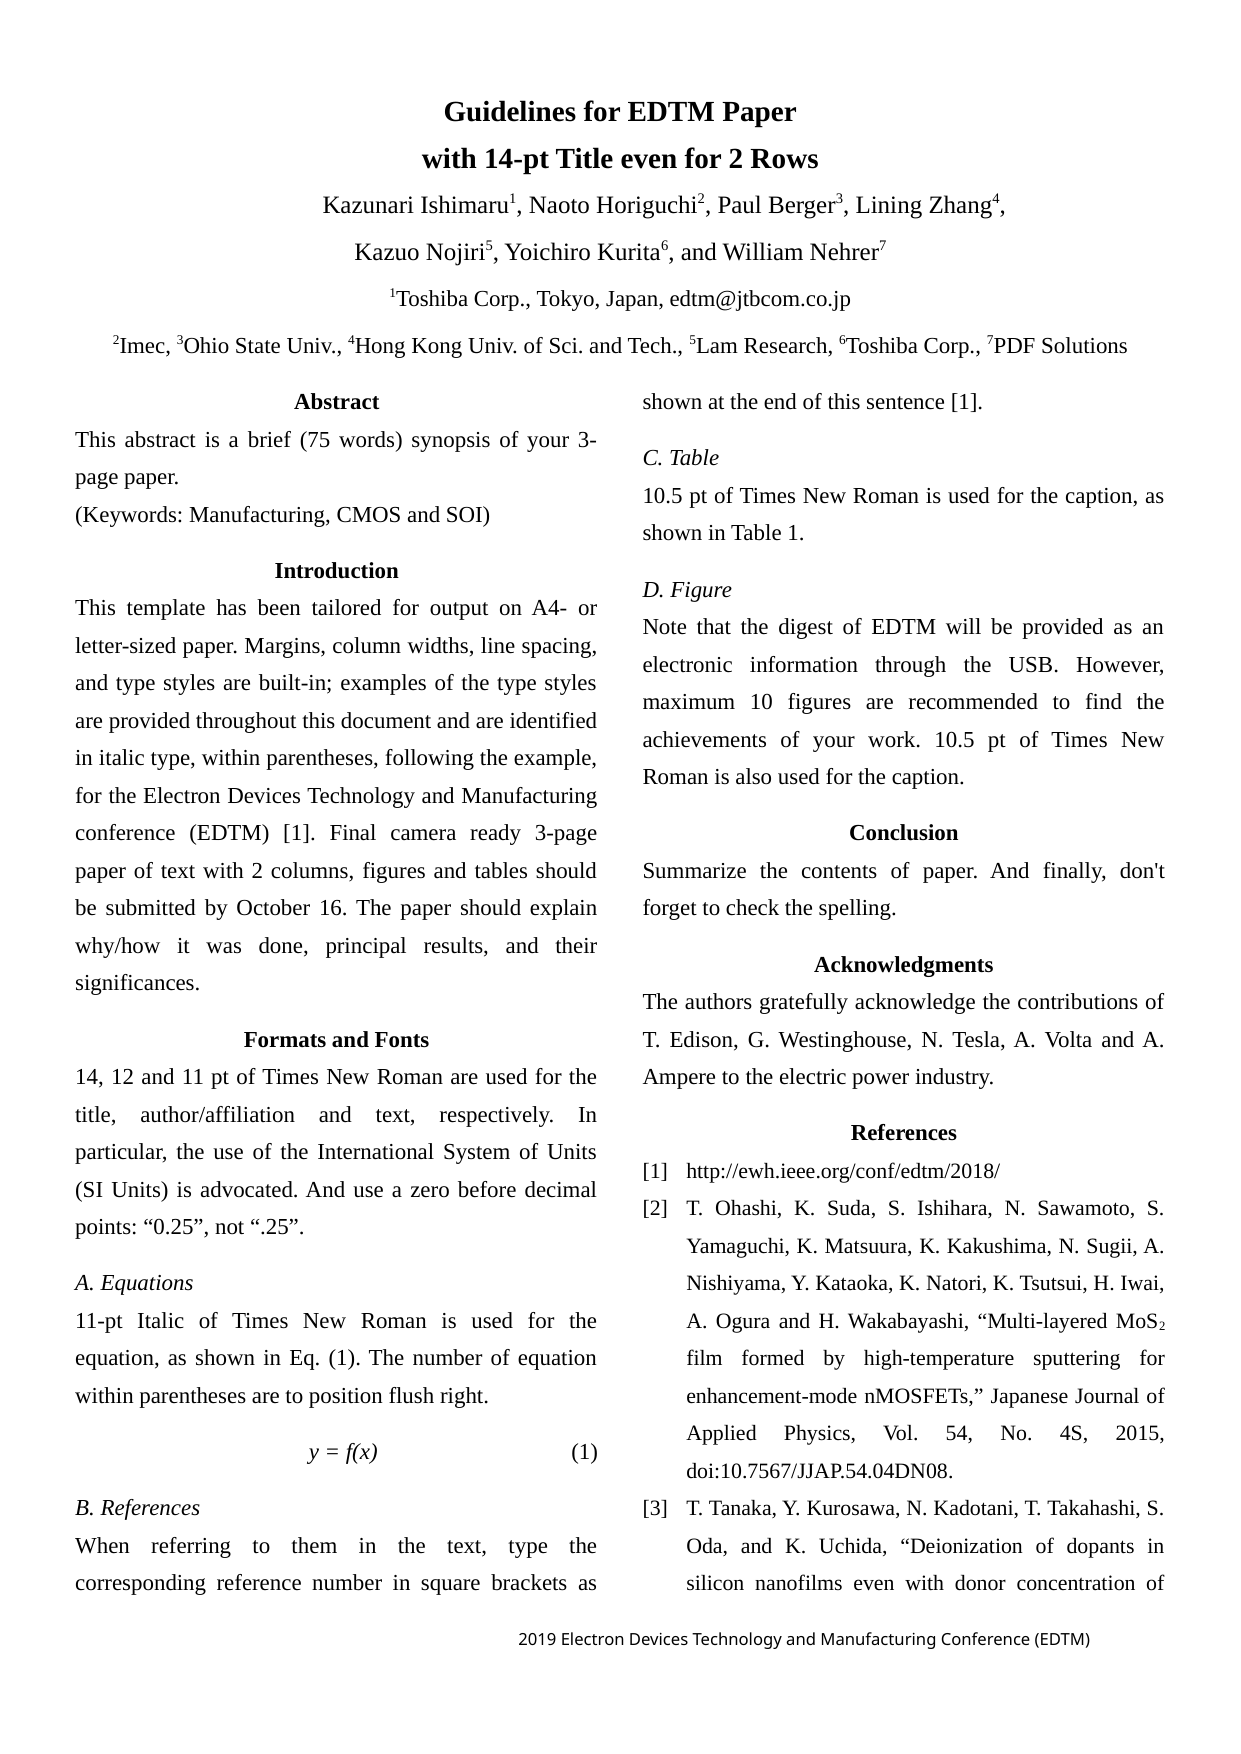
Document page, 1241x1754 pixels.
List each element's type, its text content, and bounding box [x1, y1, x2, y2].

text Introduction [75, 551, 598, 589]
text 1Toshiba Corp., Tokyo, Japan, edtm@jtbcom.co.jp [75, 279, 1165, 317]
text 14, 12 and 11 pt of Times New Roman are used for the title, author/affiliation and text, respectively. In particular, the use of the International System of Units (SI Units) is advocated. And use a zero before decimal points: “0.25”, not “.25”. [75, 1058, 598, 1245]
text Kazunari Ishimaru1, Naoto Horiguchi2, Paul Berger3, Lining Zhang4, [75, 186, 1165, 223]
text References [642, 1114, 1165, 1151]
text This abstract is a brief (75 words) synopsis of your 3-page paper. [75, 420, 598, 495]
text The authors gratefully acknowledge the contributions of T. Edison, G. Westinghouse, N. Tesla, A. Volta and A. Ampere to the electric power industry. [642, 983, 1165, 1095]
text Conclusion [642, 814, 1165, 851]
text C. Table [642, 439, 1165, 476]
text Kazuo Nojiri5, Yoichiro Kurita6, and William Nehrer7 [75, 233, 1165, 270]
list T. Ohashi, K. Suda, S. Ishihara, N. Sawamoto, S. Yamaguchi, K. Matsuura, K. Kakushima, N. Sugii, A. Nishiyama, Y. Kataoka, K. Natori, K. Tsutsui, H. Iwai, A. Ogura and H. Wakabayashi, “Multi-layered MoS2 film formed by high-temperature sputtering for enhancement-mode nMOSFETs,” Japanese Journal of Applied Physics, Vol. 54, No. 4S, 2015, doi:10.7567/JJAP.54.04DN08. [642, 1189, 1165, 1489]
text (Keywords: Manufacturing, CMOS and SOI) [75, 495, 598, 533]
text This template has been tailored for output on A4- or letter-sized paper. Margins, column widths, line spacing, and type styles are built-in; examples of the type styles are provided throughout this document and are identified in italic type, within parentheses, following the example, for the Electron Devices Technology and Manufacturing conference (EDTM) [1]. Final camera ready 3-page paper of text with 2 columns, figures and tables should be submitted by October 16. The paper should explain why/how it was done, principal results, and their significances. [75, 589, 598, 1001]
text Abstract [75, 383, 598, 420]
text Formats and Fonts [75, 1020, 598, 1058]
text D. Figure [642, 570, 1165, 608]
text Note that the digest of EDTM will be provided as an electronic information through the USB. However, maximum 10 figures are recommended to find the achievements of your work. 10.5 pt of Times New Roman is also used for the caption. [642, 608, 1165, 795]
text When referring to them in the text, type the corresponding reference number in square brackets as shown at the end of this sentence [1]. [75, 1526, 598, 1601]
text 10.5 pt of Times New Roman is used for the caption, as shown in Table 1. [642, 476, 1165, 551]
text 2Imec, 3Ohio State Univ., 4Hong Kong Univ. of Sci. and Tech., 5Lam Research, 6Toshiba Corp., 7PDF Solutions [75, 326, 1165, 364]
text When referring to them in the text, type the corresponding reference number in square brackets as shown at the end of this sentence [1]. [642, 383, 1165, 420]
text 11-pt Italic of Times New Roman is used for the equation, as shown in Eq. (1). The number of equation within parentheses are to position flush right. [75, 1301, 598, 1414]
text A. Equations [75, 1264, 598, 1301]
text B. References [75, 1489, 598, 1526]
text with 14-pt Title even for 2 Rows [75, 139, 1165, 176]
text Guidelines for EDTM Paper [75, 92, 1165, 129]
text Summarize the contents of paper. And finally, don't forget to check the spelling. [642, 851, 1165, 926]
text y = f(x) (1) [75, 1433, 598, 1470]
text Acknowledgments [642, 945, 1165, 983]
list http://ewh.ieee.org/conf/edtm/2018/ [642, 1151, 1165, 1189]
